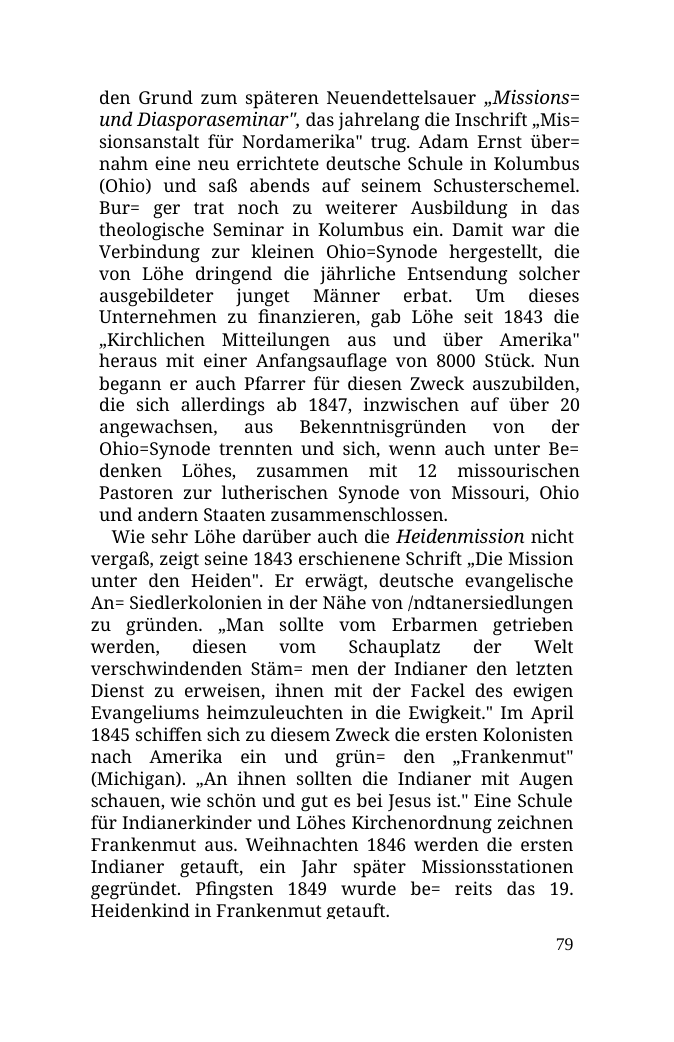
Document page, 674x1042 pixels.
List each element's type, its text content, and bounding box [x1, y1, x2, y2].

text Wie sehr Löhe darüber auch die Heidenmission nicht vergaß, zeigt seine 1843 erschienene Schrift „Die Mission unter den Heiden". Er erwägt, deutsche evangelische An= Siedlerkolonien in der Nähe von /ndtanersiedlungen zu gründen. „Man sollte vom Erbarmen getrieben werden, diesen vom Schauplatz der Welt verschwindenden Stäm= men der Indianer den letzten Dienst zu erweisen, ihnen mit der Fackel des ewigen Evangeliums heimzuleuchten in die Ewigkeit." Im April 1845 schiffen sich zu diesem Zweck die ersten Kolonisten nach Amerika ein und grün= den „Frankenmut" (Michigan). „An ihnen sollten die Indianer mit Augen schauen, wie schön und gut es bei Jesus ist." Eine Schule für Indianerkinder und Löhes Kirchenordnung zeichnen Frankenmut aus. Weihnachten 1846 werden die ersten Indianer getauft, ein Jahr später Missionsstationen gegründet. Pfingsten 1849 wurde be= reits das 19. Heidenkind in Frankenmut getauft. [91, 526, 574, 918]
text 79 [556, 937, 573, 954]
text den Grund zum späteren Neuendettelsauer „Missions= und Diasporaseminar", das jahrelang die Inschrift „Mis= sionsanstalt für Nordamerika" trug. Adam Ernst über= nahm eine neu errichtete deutsche Schule in Kolumbus (Ohio) und saß abends auf seinem Schusterschemel. Bur= ger trat noch zu weiterer Ausbildung in das theologische Seminar in Kolumbus ein. Damit war die Verbindung zur kleinen Ohio=Synode hergestellt, die von Löhe dringend die jährliche Entsendung solcher ausgebildeter junget Männer erbat. Um dieses Unternehmen zu finanzieren, gab Löhe seit 1843 die „Kirchlichen Mitteilungen aus und über Amerika" heraus mit einer Anfangsauflage von 8000 Stück. Nun begann er auch Pfarrer für diesen Zweck auszubilden, die sich allerdings ab 1847, inzwischen auf über 20 angewachsen, aus Bekenntnisgründen von der Ohio=Synode trennten und sich, wenn auch unter Be= denken Löhes, zusammen mit 12 missourischen Pastoren zur lutherischen Synode von Missouri, Ohio und andern Staaten zusammenschlossen. [99, 87, 580, 526]
